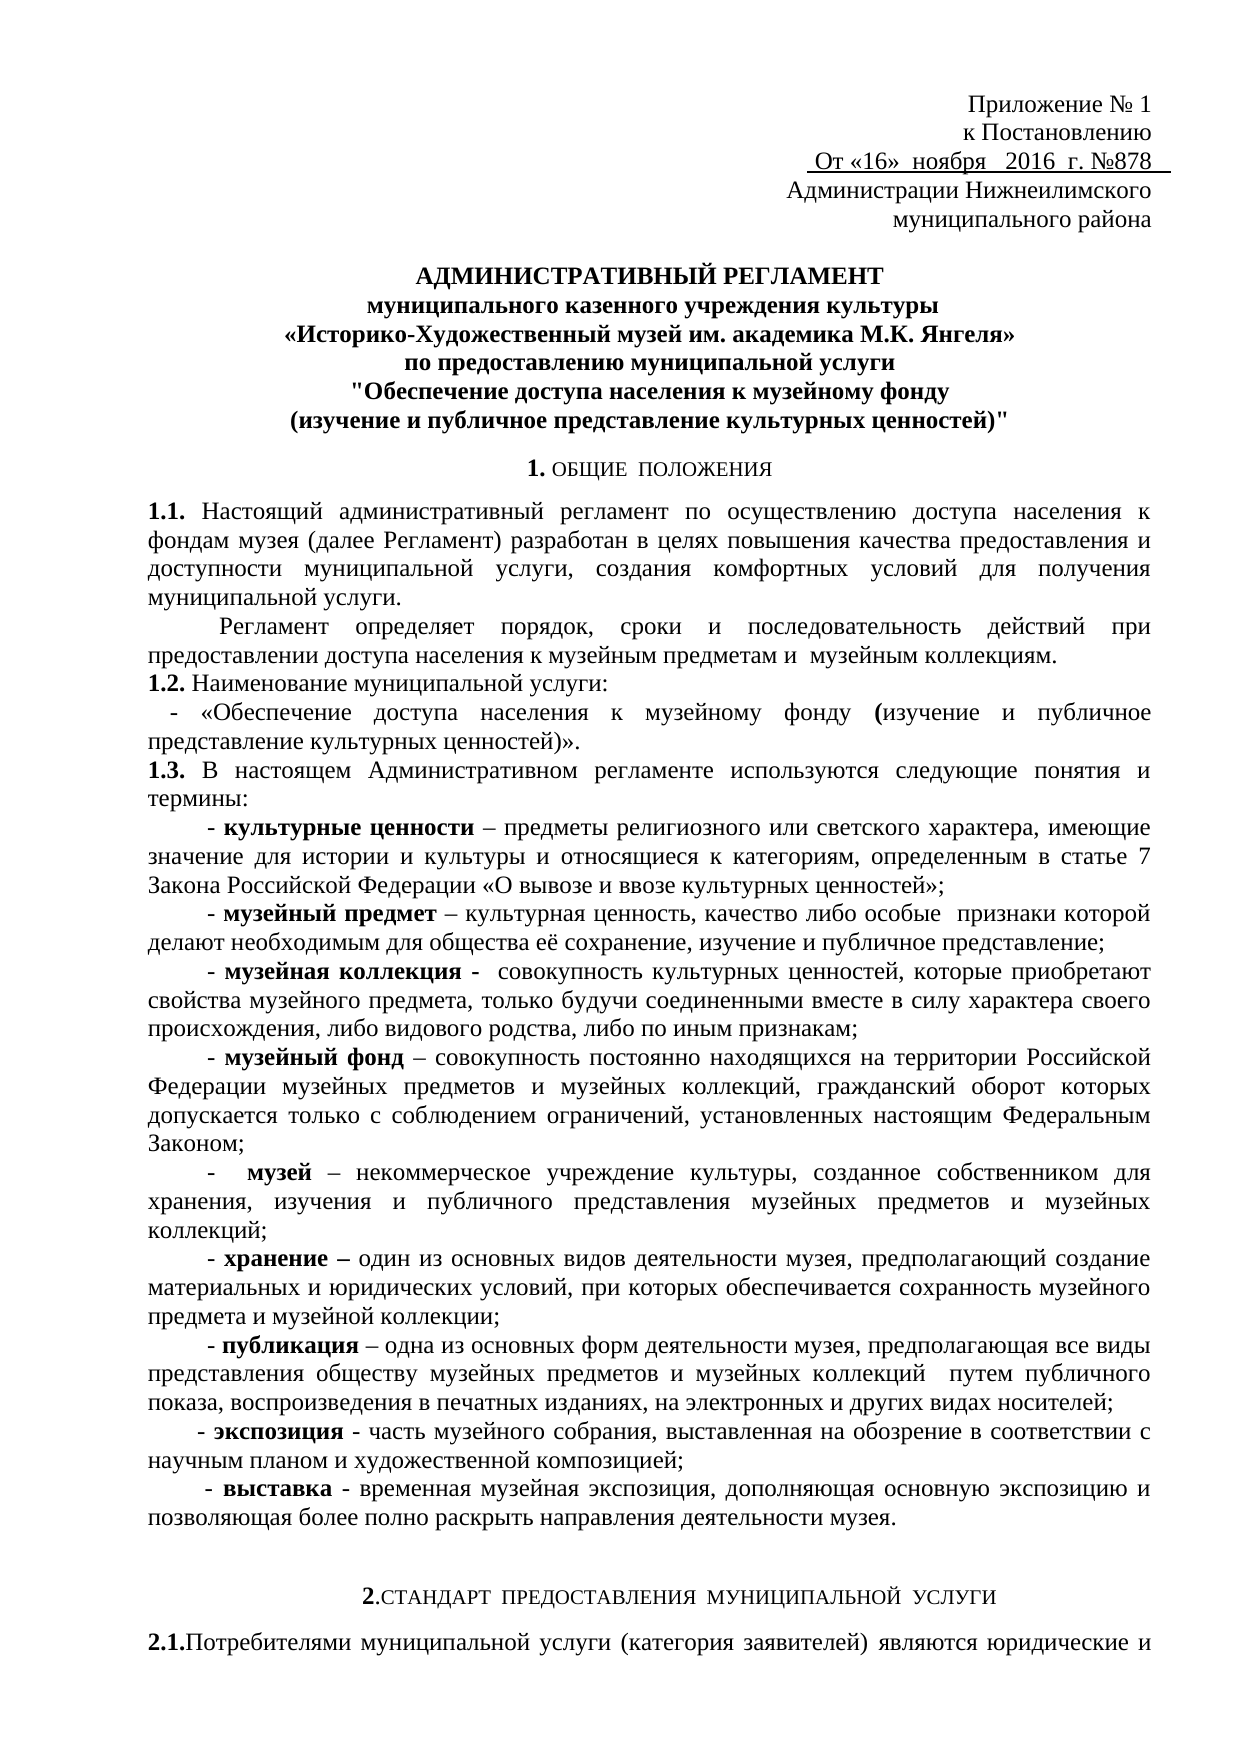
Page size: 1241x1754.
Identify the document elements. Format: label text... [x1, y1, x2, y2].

text - музейный предмет – культурная ценность, качество либо особые признаки которой делают необходимым для общества её сохранение, изучение и публичное представление; [148, 898, 1152, 956]
text - публикация – одна из основных форм деятельности музея, предполагающая все виды представления обществу музейных предметов и музейных коллекций путем публичного показа, воспроизведения в печатных изданиях, на электронных и других видах носителей; [148, 1330, 1152, 1416]
text - музейный фонд – совокупность постоянно находящихся на территории Российской Федерации музейных предметов и музейных коллекций, гражданский оборот которых допускается только с соблюдением ограничений, установленных настоящим Федеральным Законом; [148, 1042, 1152, 1157]
text (изучение и публичное представление культурных ценностей)" [148, 405, 1152, 434]
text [148, 1627, 1152, 1656]
text "Обеспечение доступа населения к музейному фонду [148, 376, 1152, 405]
text Администрации Нижнеилимского [148, 175, 1152, 204]
text 1.1. Настоящий административный регламент по осуществлению доступа населения к фондам музея (далее Регламент) разработан в целях повышения качества предоставления и доступности муниципальной услуги, создания комфортных условий для получения муниципальной услуги. [148, 496, 1152, 611]
text 1.2. Наименование муниципальной услуги: [148, 668, 1152, 697]
text Приложение № 1 [148, 89, 1152, 117]
text муниципального района [148, 204, 1152, 232]
text - выставка - временная музейная экспозиция, дополняющая основную экспозицию и позволяющая более полно раскрыть направления деятельности музея. [148, 1473, 1152, 1531]
text муниципального казенного учреждения культуры [148, 290, 1152, 319]
text к Постановлению [148, 117, 1152, 146]
text Регламент определяет порядок, сроки и последовательность действий при предоставлении доступа населения к музейным предметам и музейным коллекциям. [148, 611, 1152, 668]
text АДМИНИСТРАТИВНЫЙ РЕГЛАМЕНТ [148, 261, 1152, 290]
text 2.СТАНДАРТ ПРЕДОСТАВЛЕНИЯ МУНИЦИПАЛЬНОЙ УСЛУГИ [148, 1581, 1152, 1610]
text От «16» ноября 2016_г. №878 [148, 146, 1152, 175]
text по предоставлению муниципальной услуги [148, 347, 1152, 376]
text - музей – некоммерческое учреждение культуры, созданное собственником для хранения, изучения и публичного представления музейных предметов и музейных коллекций; [148, 1157, 1152, 1243]
text - музейная коллекция - совокупность культурных ценностей, которые приобретают свойства музейного предмета, только будучи соединенными вместе в силу характера своего происхождения, либо видового родства, либо по иным признакам; [148, 956, 1152, 1042]
text - экспозиция - часть музейного собрания, выставленная на обозрение в соответствии с научным планом и художественной композицией; [148, 1416, 1152, 1473]
text - «Обеспечение доступа населения к музейному фонду (изучение и публичное представление культурных ценностей)». [148, 697, 1152, 755]
text «Историко-Художественный музей им. академика М.К. Янгеля» [148, 319, 1152, 347]
text - хранение – один из основных видов деятельности музея, предполагающий создание материальных и юридических условий, при которых обеспечивается сохранность музейного предмета и музейной коллекции; [148, 1243, 1152, 1330]
text 1.3. В настоящем Административном регламенте используются следующие понятия и термины: [148, 755, 1152, 812]
text 1. ОБЩИЕ ПОЛОЖЕНИЯ [148, 453, 1152, 482]
text - культурные ценности – предметы религиозного или светского характера, имеющие значение для истории и культуры и относящиеся к категориям, определенным в статье 7 Закона Российской Федерации «О вывозе и ввозе культурных ценностей»; [148, 812, 1152, 898]
